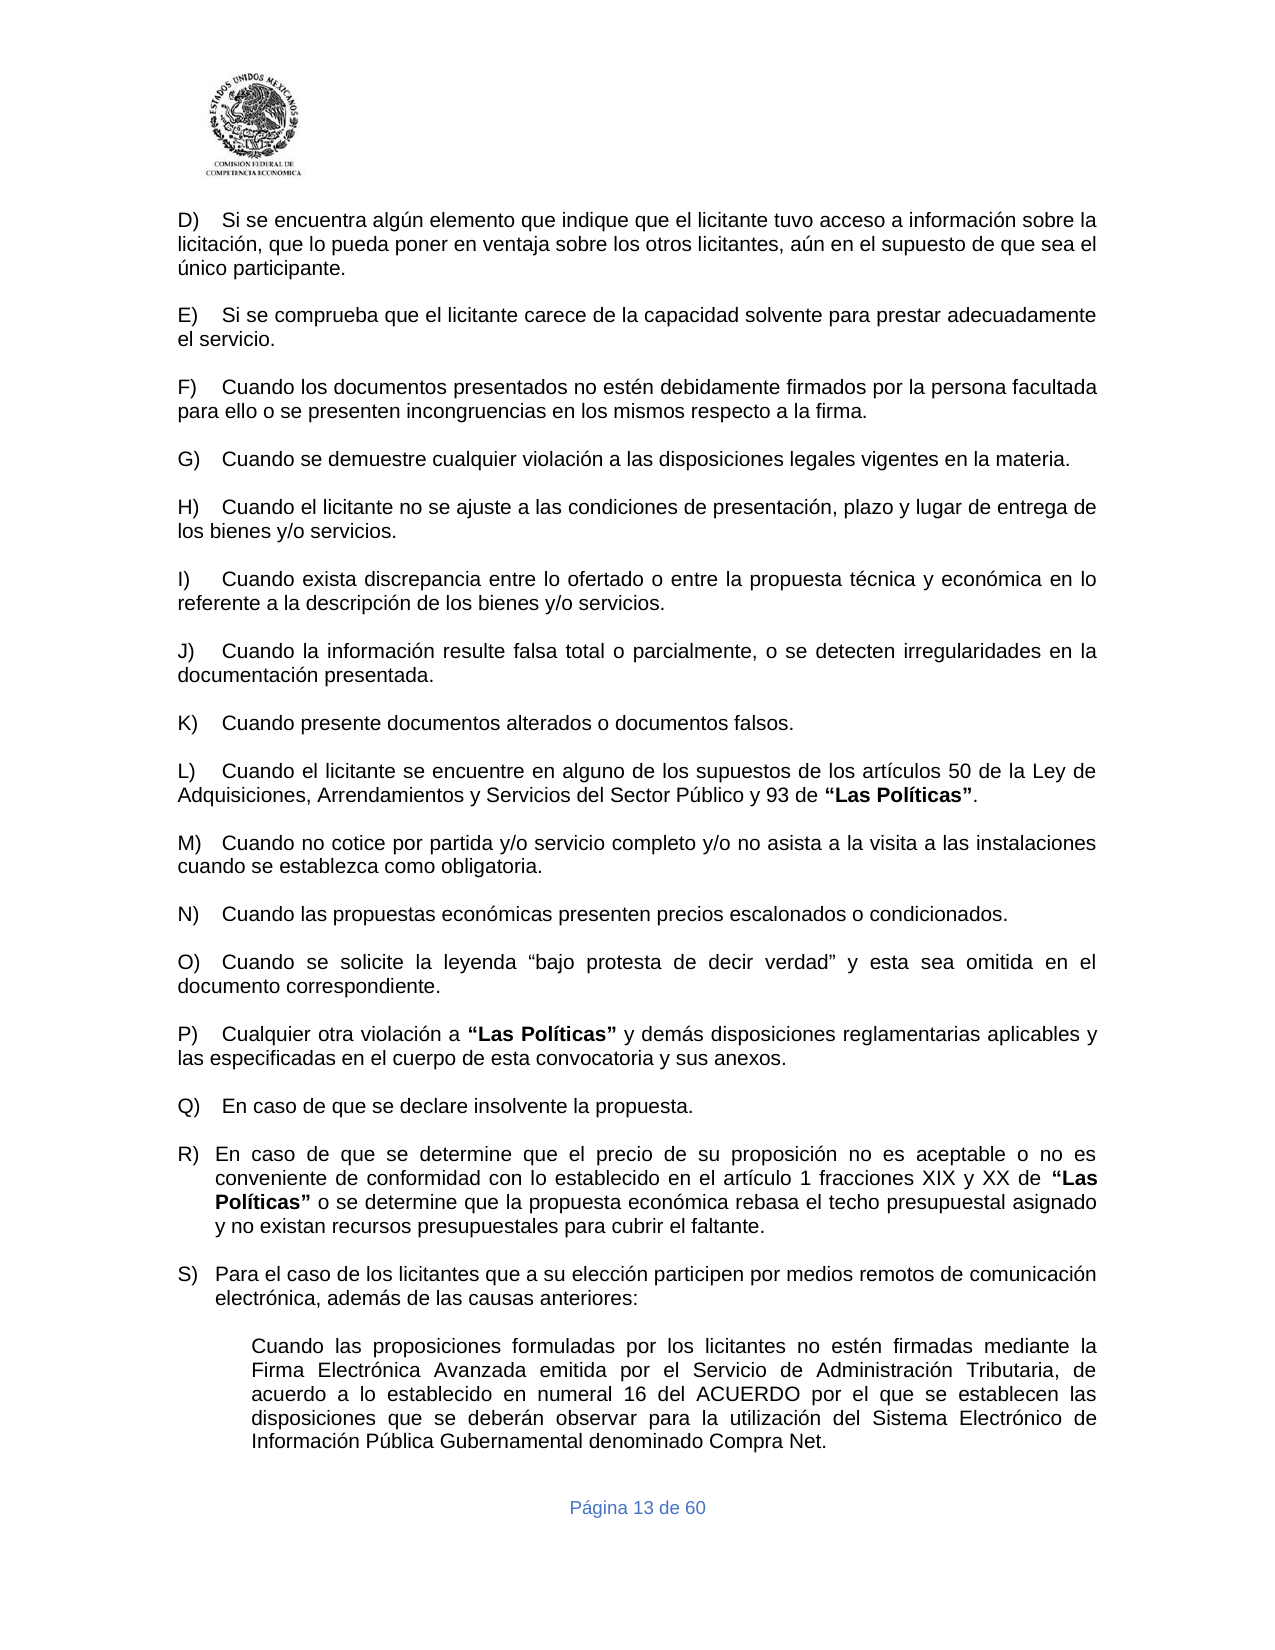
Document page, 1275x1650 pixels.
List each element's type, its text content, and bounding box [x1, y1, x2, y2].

list En caso de que se determine que el precio de su proposición no es aceptable o no es conveniente de conformidad con lo establecido en el artículo 1 fracciones XIX y XX de “Las Políticas” o se determine que la propuesta económica rebasa el techo presupuestal asignado y no existan recursos presupuestales para cubrir el faltante. [177, 1142, 1098, 1238]
text M) Cuando no cotice por partida y/o servicio completo y/o no asista a la visita a las instalaciones cuando se establezca como obligatoria. [177, 830, 1098, 878]
text N) Cuando las propuestas económicas presenten precios escalonados o condicionados. [177, 902, 1098, 926]
picture [188, 73, 322, 179]
text L) Cuando el licitante se encuentre en alguno de los supuestos de los artículos 50 de la Ley de Adquisiciones, Arrendamientos y Servicios del Sector Público y 93 de “Las Políticas”. [177, 758, 1098, 806]
text G) Cuando se demuestre cualquier violación a las disposiciones legales vigentes en la materia. [177, 447, 1098, 471]
text I) Cuando exista discrepancia entre lo ofertado o entre la propuesta técnica y económica en lo referente a la descripción de los bienes y/o servicios. [177, 567, 1098, 615]
text P) Cualquier otra violación a “Las Políticas” y demás disposiciones reglamentarias aplicables y las especificadas en el cuerpo de esta convocatoria y sus anexos. [177, 1022, 1098, 1070]
text H) Cuando el licitante no se ajuste a las condiciones de presentación, plazo y lugar de entrega de los bienes y/o servicios. [177, 495, 1098, 543]
text K) Cuando presente documentos alterados o documentos falsos. [177, 711, 1098, 734]
text Cuando las proposiciones formuladas por los licitantes no estén firmadas mediante la Firma Electrónica Avanzada emitida por el Servicio de Administración Tributaria, de acuerdo a lo establecido en numeral 16 del ACUERDO por el que se establecen las disposiciones que se deberán observar para la utilización del Sistema Electrónico de Información Pública Gubernamental denominado Compra Net. [251, 1333, 1098, 1453]
text J) Cuando la información resulte falsa total o parcialmente, o se detecten irregularidades en la documentación presentada. [177, 639, 1098, 687]
text D) Si se encuentra algún elemento que indique que el licitante tuvo acceso a información sobre la licitación, que lo pueda poner en ventaja sobre los otros licitantes, aún en el supuesto de que sea el único participante. [177, 207, 1098, 279]
text O) Cuando se solicite la leyenda “bajo protesta de decir verdad” y esta sea omitida en el documento correspondiente. [177, 950, 1098, 998]
text F) Cuando los documentos presentados no estén debidamente firmados por la persona facultada para ello o se presenten incongruencias en los mismos respecto a la firma. [177, 375, 1098, 423]
list Para el caso de los licitantes que a su elección participen por medios remotos de comunicación electrónica, además de las causas anteriores: [177, 1262, 1098, 1309]
text E) Si se comprueba que el licitante carece de la capacidad solvente para prestar adecuadamente el servicio. [177, 303, 1098, 351]
text Q) En caso de que se declare insolvente la propuesta. [177, 1094, 1098, 1118]
